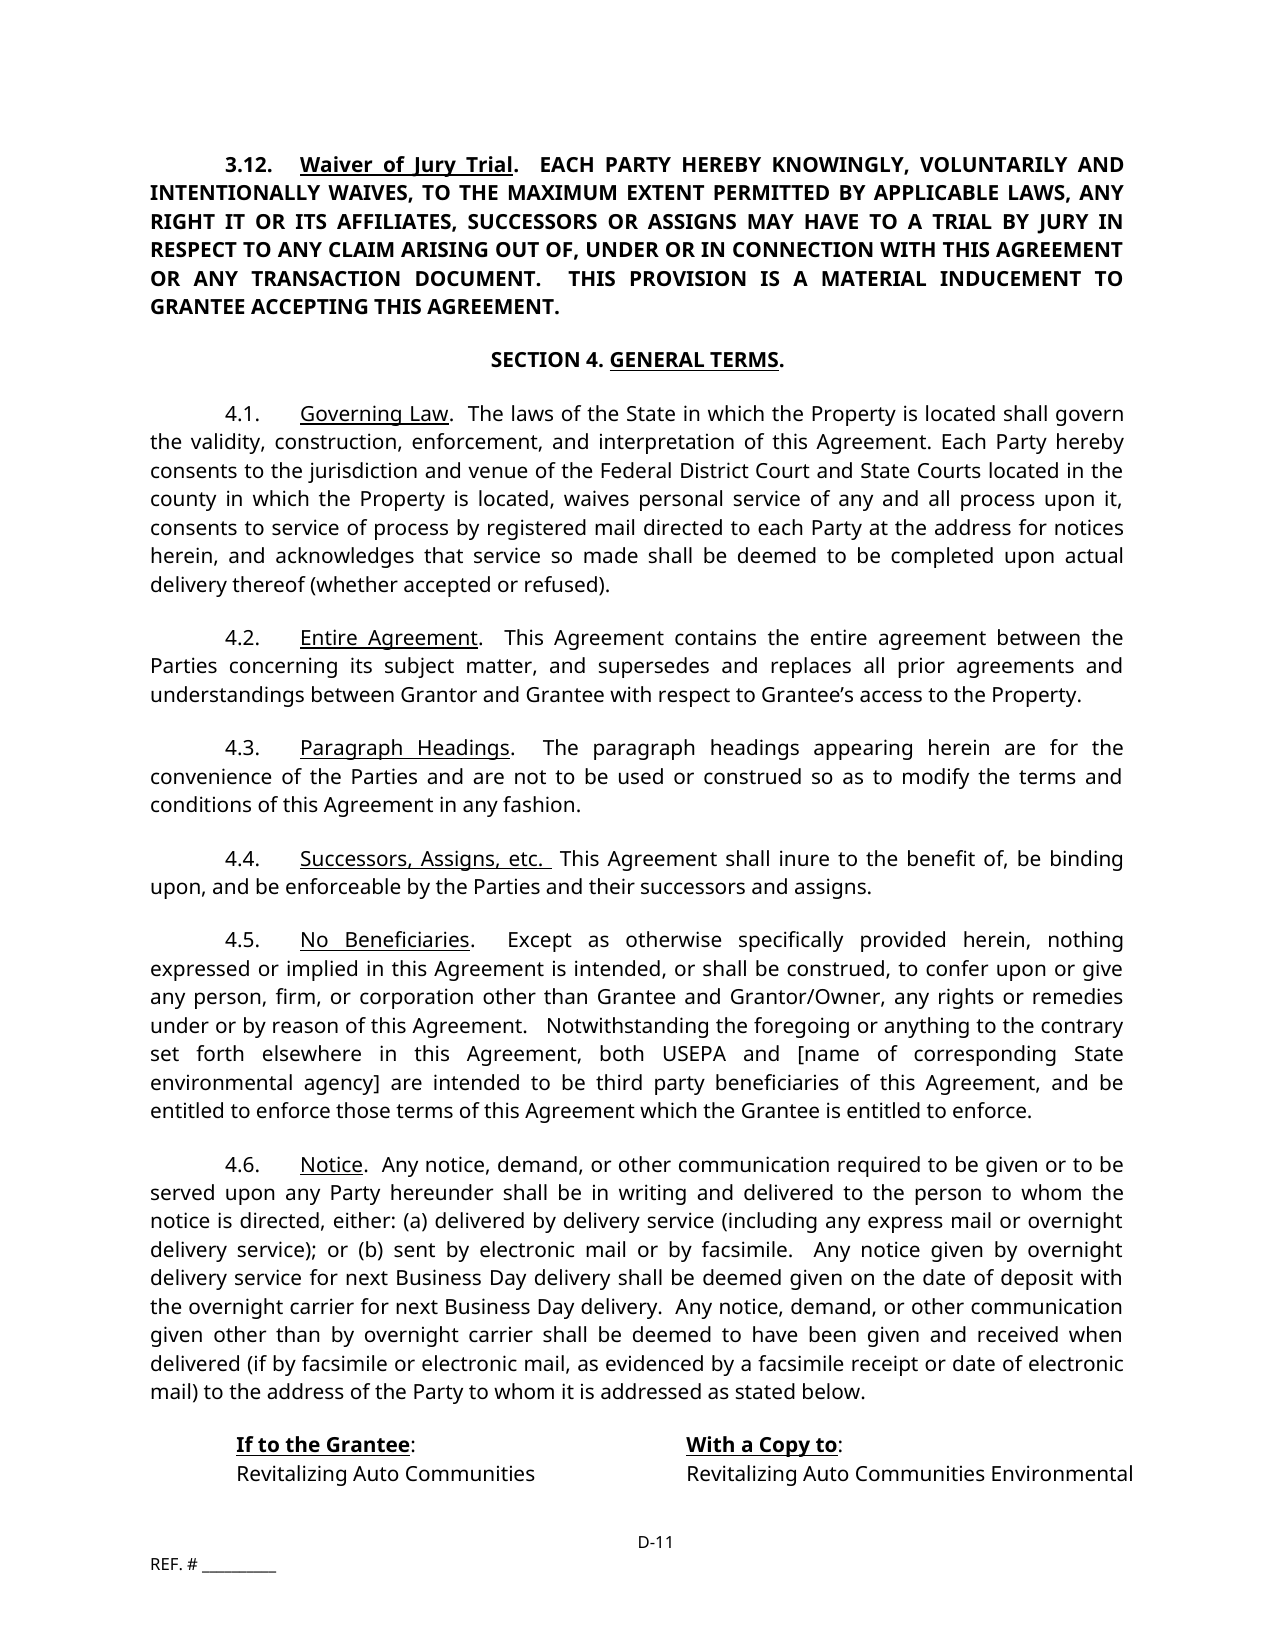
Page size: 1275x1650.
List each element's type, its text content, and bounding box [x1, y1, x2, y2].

subtitle 4.6. Notice. Any notice, demand, or other communication required to be given or to be served upon any Party hereunder shall be in writing and delivered to the person to whom the notice is directed, either: (a) delivered by delivery service (including any express mail or overnight delivery service); or (b) sent by electronic mail or by facsimile. Any notice given by overnight delivery service for next Business Day delivery shall be deemed given on the date of deposit with the overnight carrier for next Business Day delivery. Any notice, demand, or other communication given other than by overnight carrier shall be deemed to have been given and received when delivered (if by facsimile or electronic mail, as evidenced by a facsimile receipt or date of electronic mail) to the address of the Party to whom it is addressed as stated below. [150, 1150, 1125, 1406]
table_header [675, 1431, 1164, 1487]
subtitle SECTION 4. GENERAL TERMS. [150, 346, 1125, 374]
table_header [225, 1431, 675, 1487]
subtitle 4.2. Entire Agreement. This Agreement contains the entire agreement between the Parties concerning its subject matter, and supersedes and replaces all prior agreements and understandings between Grantor and Grantee with respect to Grantee’s access to the Property. [150, 623, 1125, 708]
subtitle 4.4. Successors, Assigns, etc. This Agreement shall inure to the benefit of, be binding upon, and be enforceable by the Parties and their successors and assigns. [150, 844, 1125, 901]
subtitle 4.1. Governing Law. The laws of the State in which the Property is located shall govern the validity, construction, enforcement, and interpretation of this Agreement. Each Party hereby consents to the jurisdiction and venue of the Federal District Court and State Courts located in the county in which the Property is located, waives personal service of any and all process upon it, consents to service of process by registered mail directed to each Party at the address for notices herein, and acknowledges that service so made shall be deemed to be completed upon actual delivery thereof (whether accepted or refused). [150, 399, 1125, 598]
subtitle 3.12. Waiver of Jury Trial. EACH PARTY HEREBY KNOWINGLY, VOLUNTARILY AND INTENTIONALLY WAIVES, TO THE MAXIMUM EXTENT PERMITTED BY APPLICABLE LAWS, ANY RIGHT IT OR ITS AFFILIATES, SUCCESSORS OR ASSIGNS MAY HAVE TO A TRIAL BY JURY IN RESPECT TO ANY CLAIM ARISING OUT OF, UNDER OR IN CONNECTION WITH THIS AGREEMENT OR ANY TRANSACTION DOCUMENT. THIS PROVISION IS A MATERIAL INDUCEMENT TO GRANTEE ACCEPTING THIS AGREEMENT. [150, 150, 1125, 321]
subtitle 4.3. Paragraph Headings. The paragraph headings appearing herein are for the convenience of the Parties and are not to be used or construed so as to modify the terms and conditions of this Agreement in any fashion. [150, 733, 1125, 819]
subtitle 4.5. No Beneficiaries. Except as otherwise specifically provided herein, nothing expressed or implied in this Agreement is intended, or shall be construed, to confer upon or give any person, firm, or corporation other than Grantee and Grantor/Owner, any rights or remedies under or by reason of this Agreement. Notwithstanding the foregoing or anything to the contrary set forth elsewhere in this Agreement, both USEPA and [name of corresponding State environmental agency] are intended to be third party beneficiaries of this Agreement, and be entitled to enforce those terms of this Agreement which the Grantee is entitled to enforce. [150, 926, 1125, 1125]
